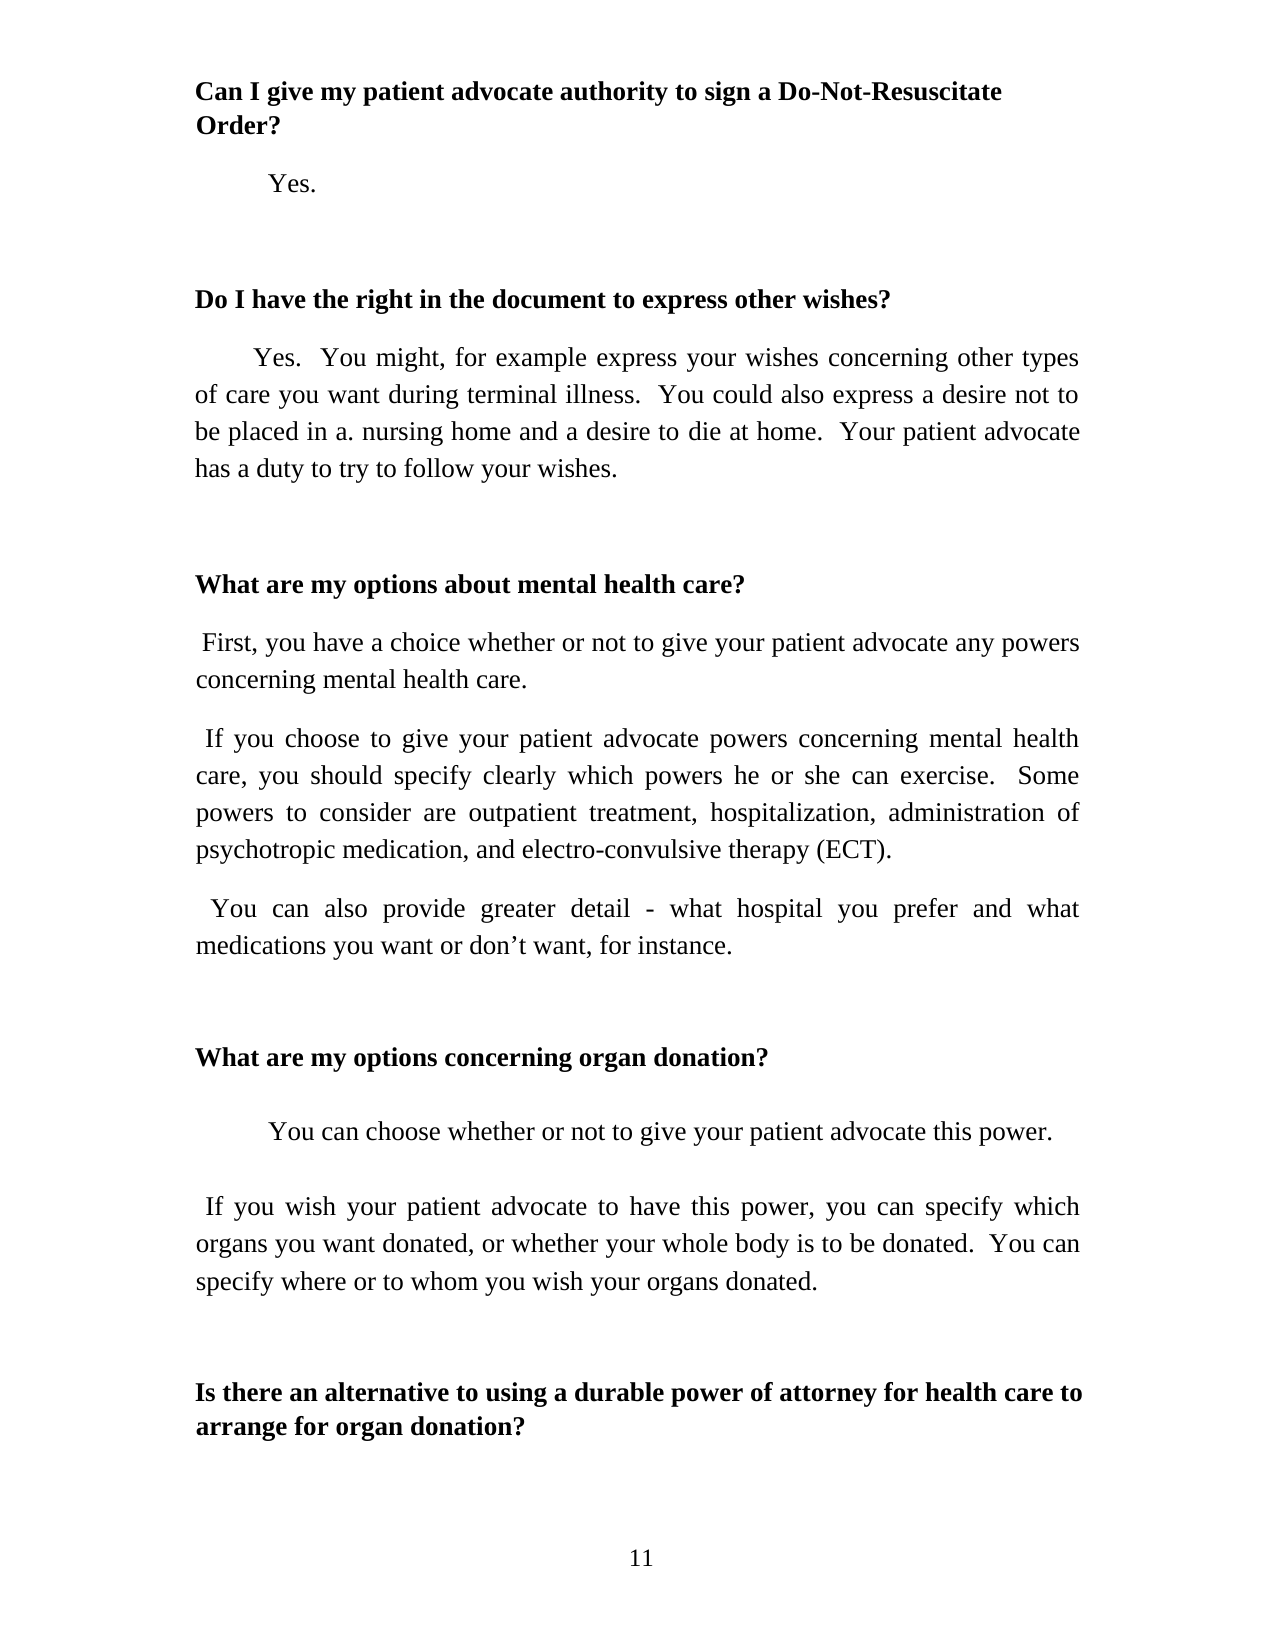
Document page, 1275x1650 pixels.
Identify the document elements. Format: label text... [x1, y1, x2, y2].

text What are my options about mental health care? [194, 569, 1088, 600]
text Is there an alternative to using a durable power of attorney for health care to arrange for organ donation? [194, 1377, 1088, 1441]
text Yes. [169, 167, 1088, 198]
text First, you have a choice whether or not to give your patient advocate any powers concerning mental health care. [194, 626, 1081, 695]
text Yes. You might, for example express your wishes concerning other types of care you want during terminal illness. You could also express a desire not to be placed in a. nursing home and a desire to die at home. Your patient advocate has a duty to try to follow your wishes. [194, 341, 1081, 484]
text If you choose to give your patient advocate powers concerning mental health care, you should specify clearly which powers he or she can exercise. Some powers to consider are outpatient treatment, hospitalization, administration of psychotropic medication, and electro-convulsive therapy (ECT). [194, 722, 1081, 865]
text Can I give my patient advocate authority to sign a Do-Not-Resuscitate Order? [194, 76, 1088, 140]
text If you wish your patient advocate to have this power, you can specify which organs you want donated, or whether your whole body is to be donated. You can specify where or to whom you wish your organs donated. [194, 1190, 1081, 1296]
text You can also provide greater detail - what hospital you prefer and what medications you want or don’t want, for instance. [194, 892, 1081, 960]
text What are my options concerning organ donation? [194, 1041, 1088, 1072]
text You can choose whether or not to give your patient advocate this power. [169, 1115, 1088, 1146]
text Do I have the right in the document to express other wishes? [194, 283, 1088, 314]
